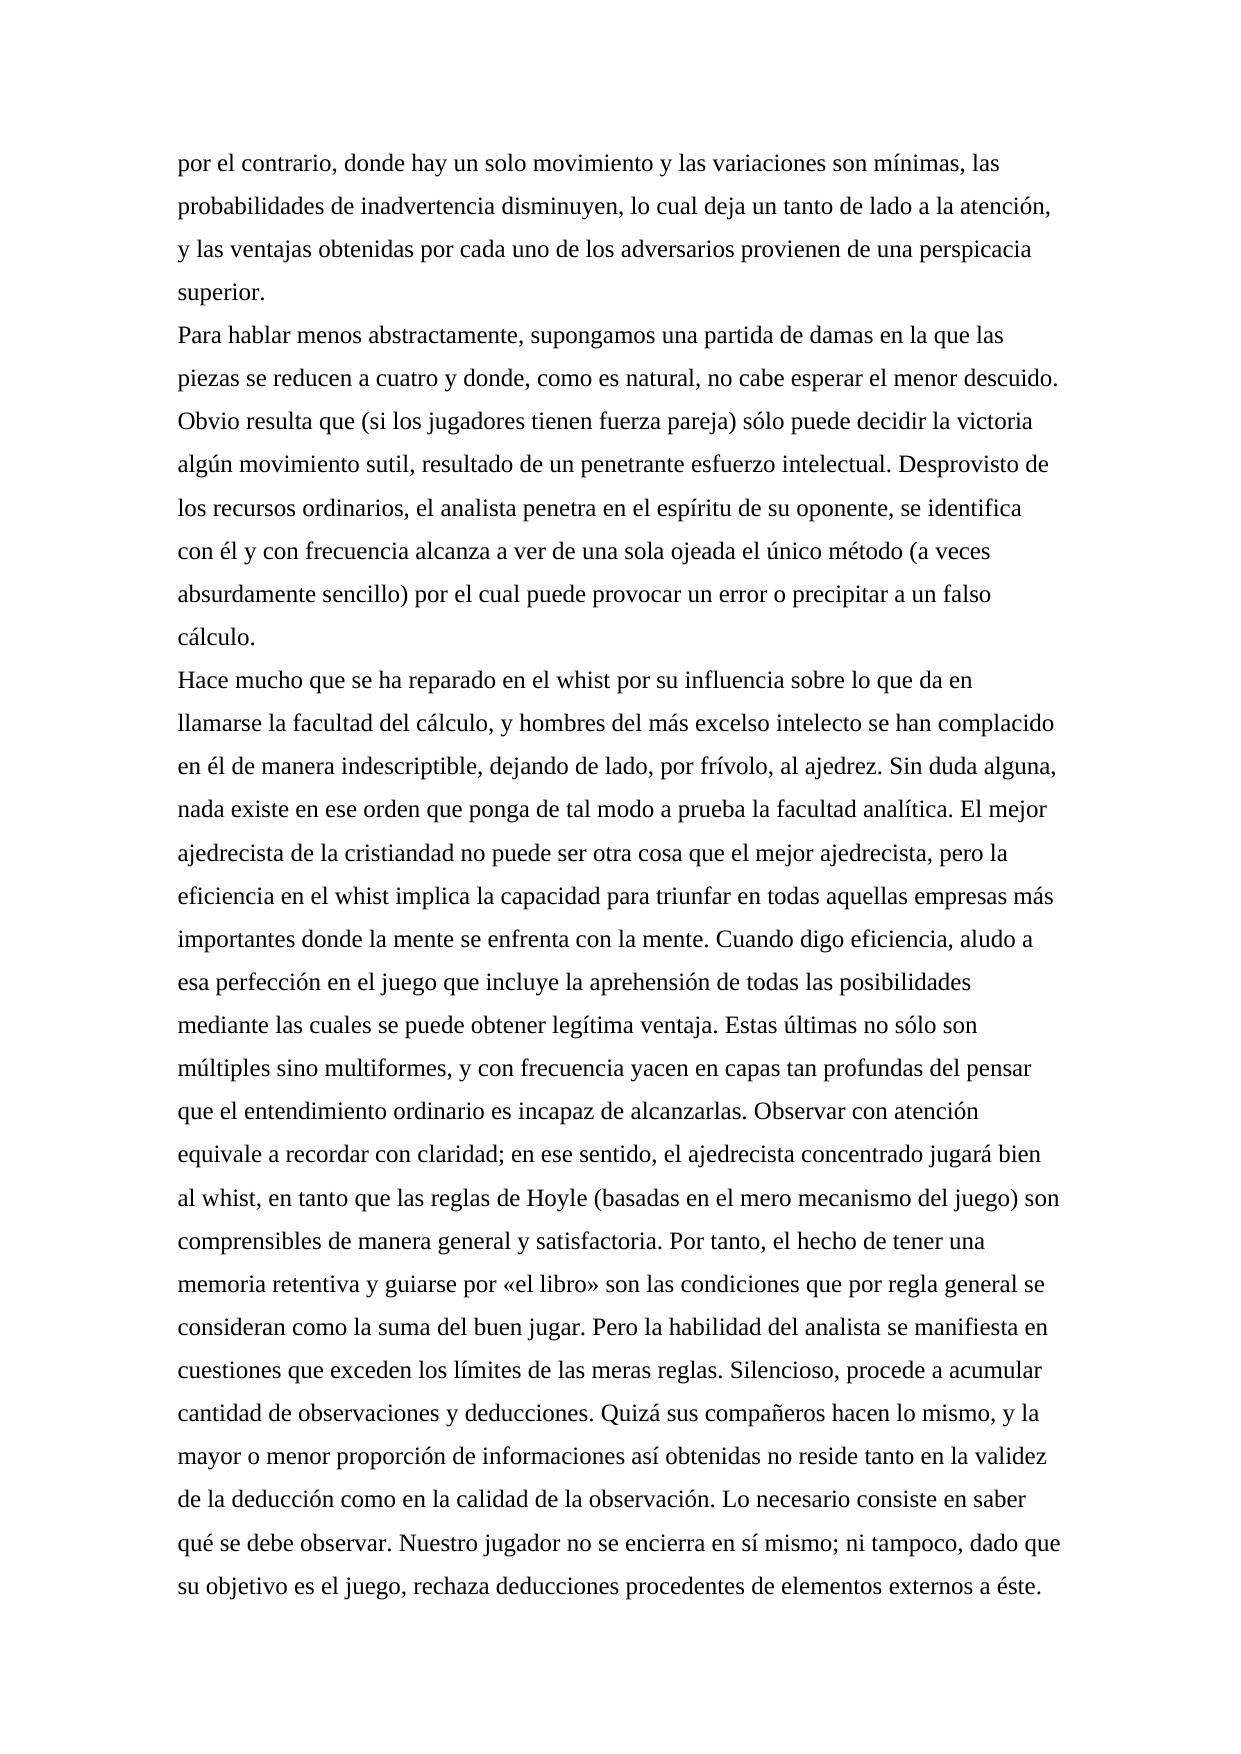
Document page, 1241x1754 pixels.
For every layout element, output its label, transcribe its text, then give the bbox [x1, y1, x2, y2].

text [177, 665, 1063, 1599]
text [177, 148, 1063, 306]
text Para hablar menos abstractamente, supongamos una partida de damas en la que las piezas se reducen a cuatro y donde, como es natural, no cabe esperar el menor descuido. Obvio resulta que (si los jugadores tienen fuerza pareja) sólo puede decidir la victoria algún movimiento sutil, resultado de un penetrante esfuerzo intelectual. Desprovisto de los recursos ordinarios, el analista penetra en el espíritu de su oponente, se identifica con él y con frecuencia alcanza a ver de una sola ojeada el único método (a veces absurdamente sencillo) por el cual puede provocar un error o precipitar a un falso cálculo. [177, 320, 1063, 651]
